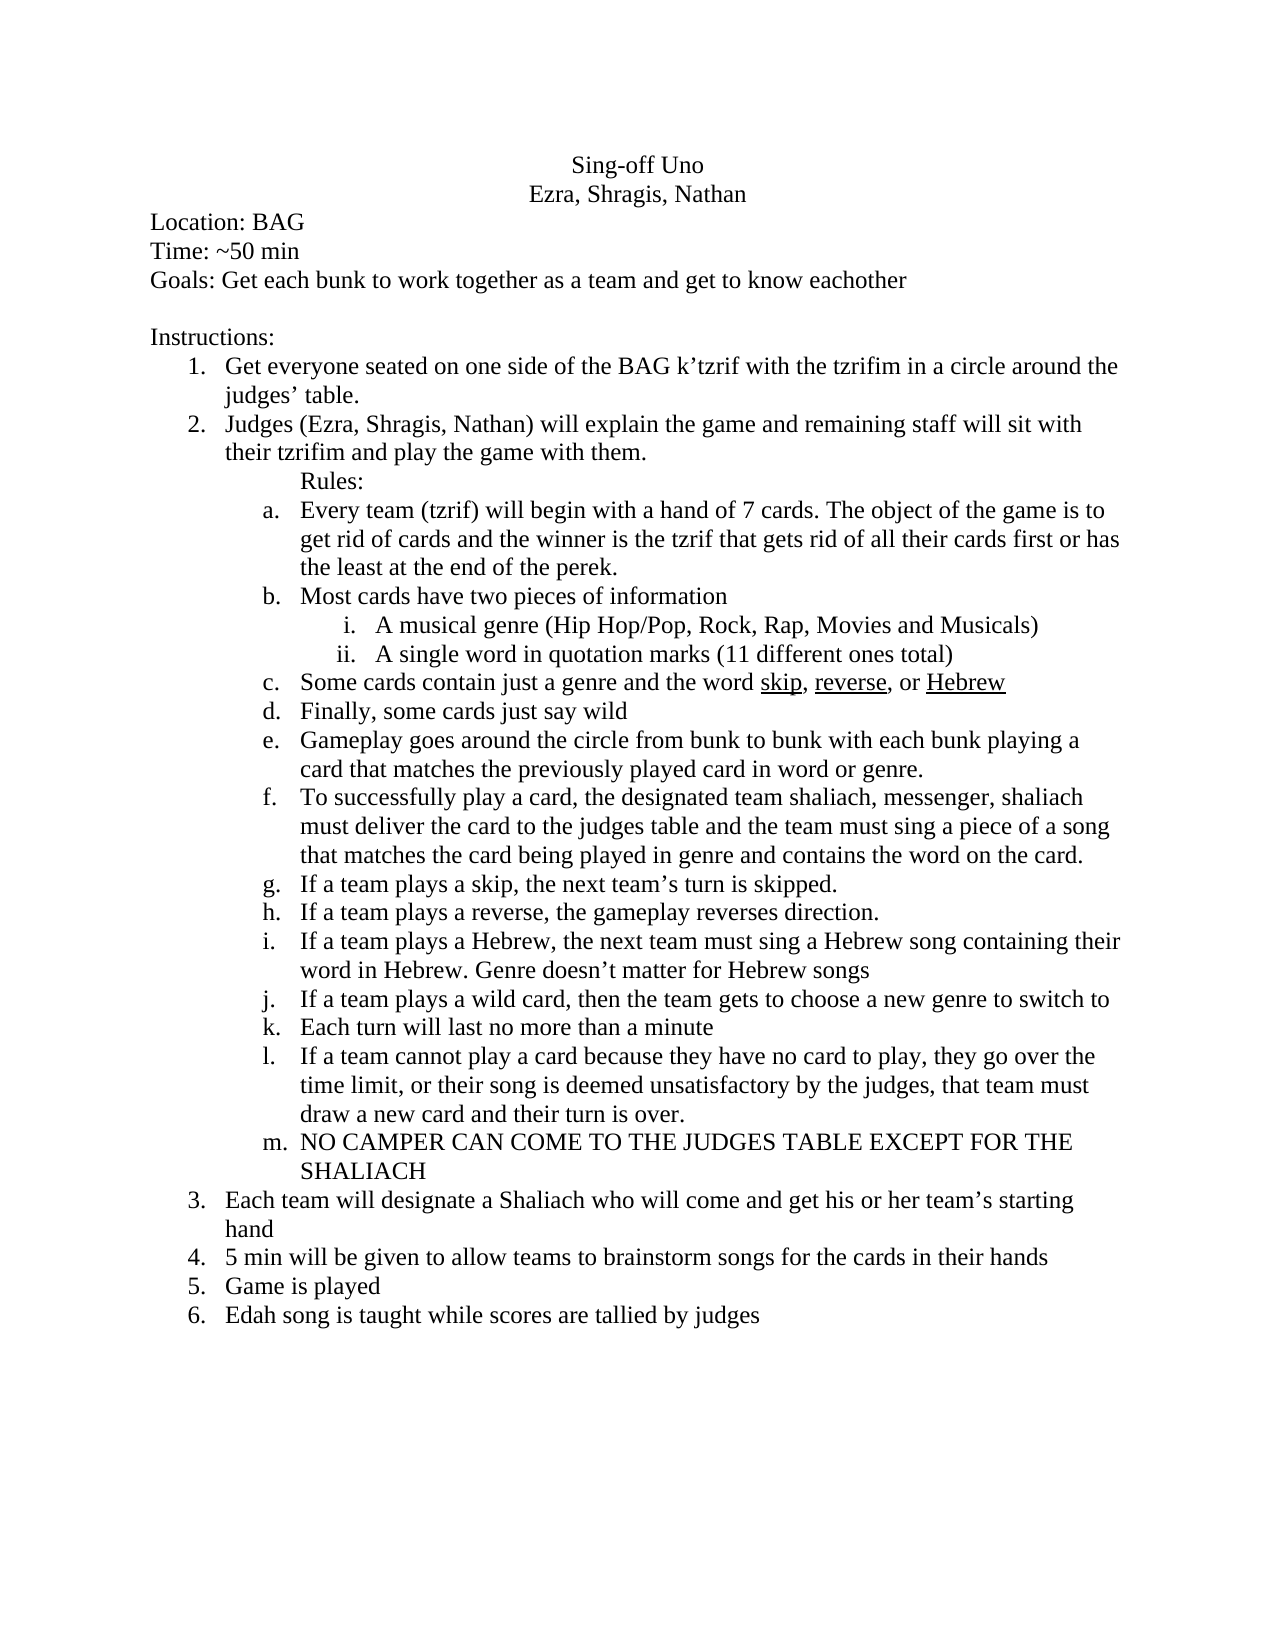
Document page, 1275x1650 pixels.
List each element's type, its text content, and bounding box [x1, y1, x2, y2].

list To successfully play a card, the designated team shaliach, messenger, shaliach must deliver the card to the judges table and the team must sing a piece of a song that matches the card being played in genre and contains the word on the card. [262, 782, 1125, 869]
list Edah song is taught while scores are tallied by judges [187, 1300, 1125, 1329]
list Some cards contain just a genre and the word skip, reverse, or Hebrew [262, 667, 1125, 696]
list Most cards have two pieces of information [262, 581, 1125, 610]
text Goals: Get each bunk to work together as a team and get to know eachother [150, 265, 1125, 294]
text Time: ~50 min [150, 236, 1125, 265]
list Every team (tzrif) will begin with a hand of 7 cards. The object of the game is to get rid of cards and the winner is the tzrif that gets rid of all their cards first or has the least at the end of the perek. [262, 495, 1125, 581]
list A single word in quotation marks (11 different ones total) [356, 639, 1125, 667]
list NO CAMPER CAN COME TO THE JUDGES TABLE EXCEPT FOR THE SHALIACH [262, 1127, 1125, 1185]
list 5 min will be given to allow teams to brainstorm songs for the cards in their hands [187, 1242, 1125, 1271]
list If a team plays a skip, the next team’s turn is skipped. [262, 869, 1125, 897]
list If a team plays a Hebrew, the next team must sing a Hebrew song containing their word in Hebrew. Genre doesn’t matter for Hebrew songs [262, 926, 1125, 984]
list A musical genre (Hip Hop/Pop, Rock, Rap, Movies and Musicals) [356, 610, 1125, 639]
list Game is played [187, 1271, 1125, 1300]
text Instructions: [150, 322, 1125, 351]
list If a team plays a wild card, then the team gets to choose a new genre to switch to [262, 984, 1125, 1012]
list If a team plays a reverse, the gameplay reverses direction. [262, 897, 1125, 926]
list If a team cannot play a card because they have no card to play, they go over the time limit, or their song is deemed unsatisfactory by the judges, that team must draw a new card and their turn is over. [262, 1041, 1125, 1127]
list Judges (Ezra, Shragis, Nathan) will explain the game and remaining staff will sit with their tzrifim and play the game with them. [187, 409, 1125, 466]
text Sing-off Uno [150, 150, 1125, 179]
list Finally, some cards just say wild [262, 696, 1125, 725]
list Rules: [300, 466, 1125, 495]
text Ezra, Shragis, Nathan [150, 179, 1125, 207]
text Location: BAG [150, 207, 1125, 236]
list Each team will designate a Shaliach who will come and get his or her team’s starting hand [187, 1185, 1125, 1242]
list Gameplay goes around the circle from bunk to bunk with each bunk playing a card that matches the previously played card in word or genre. [262, 725, 1125, 782]
list Get everyone seated on one side of the BAG k’tzrif with the tzrifim in a circle around the judges’ table. [187, 351, 1125, 409]
list Each turn will last no more than a minute [262, 1012, 1125, 1041]
